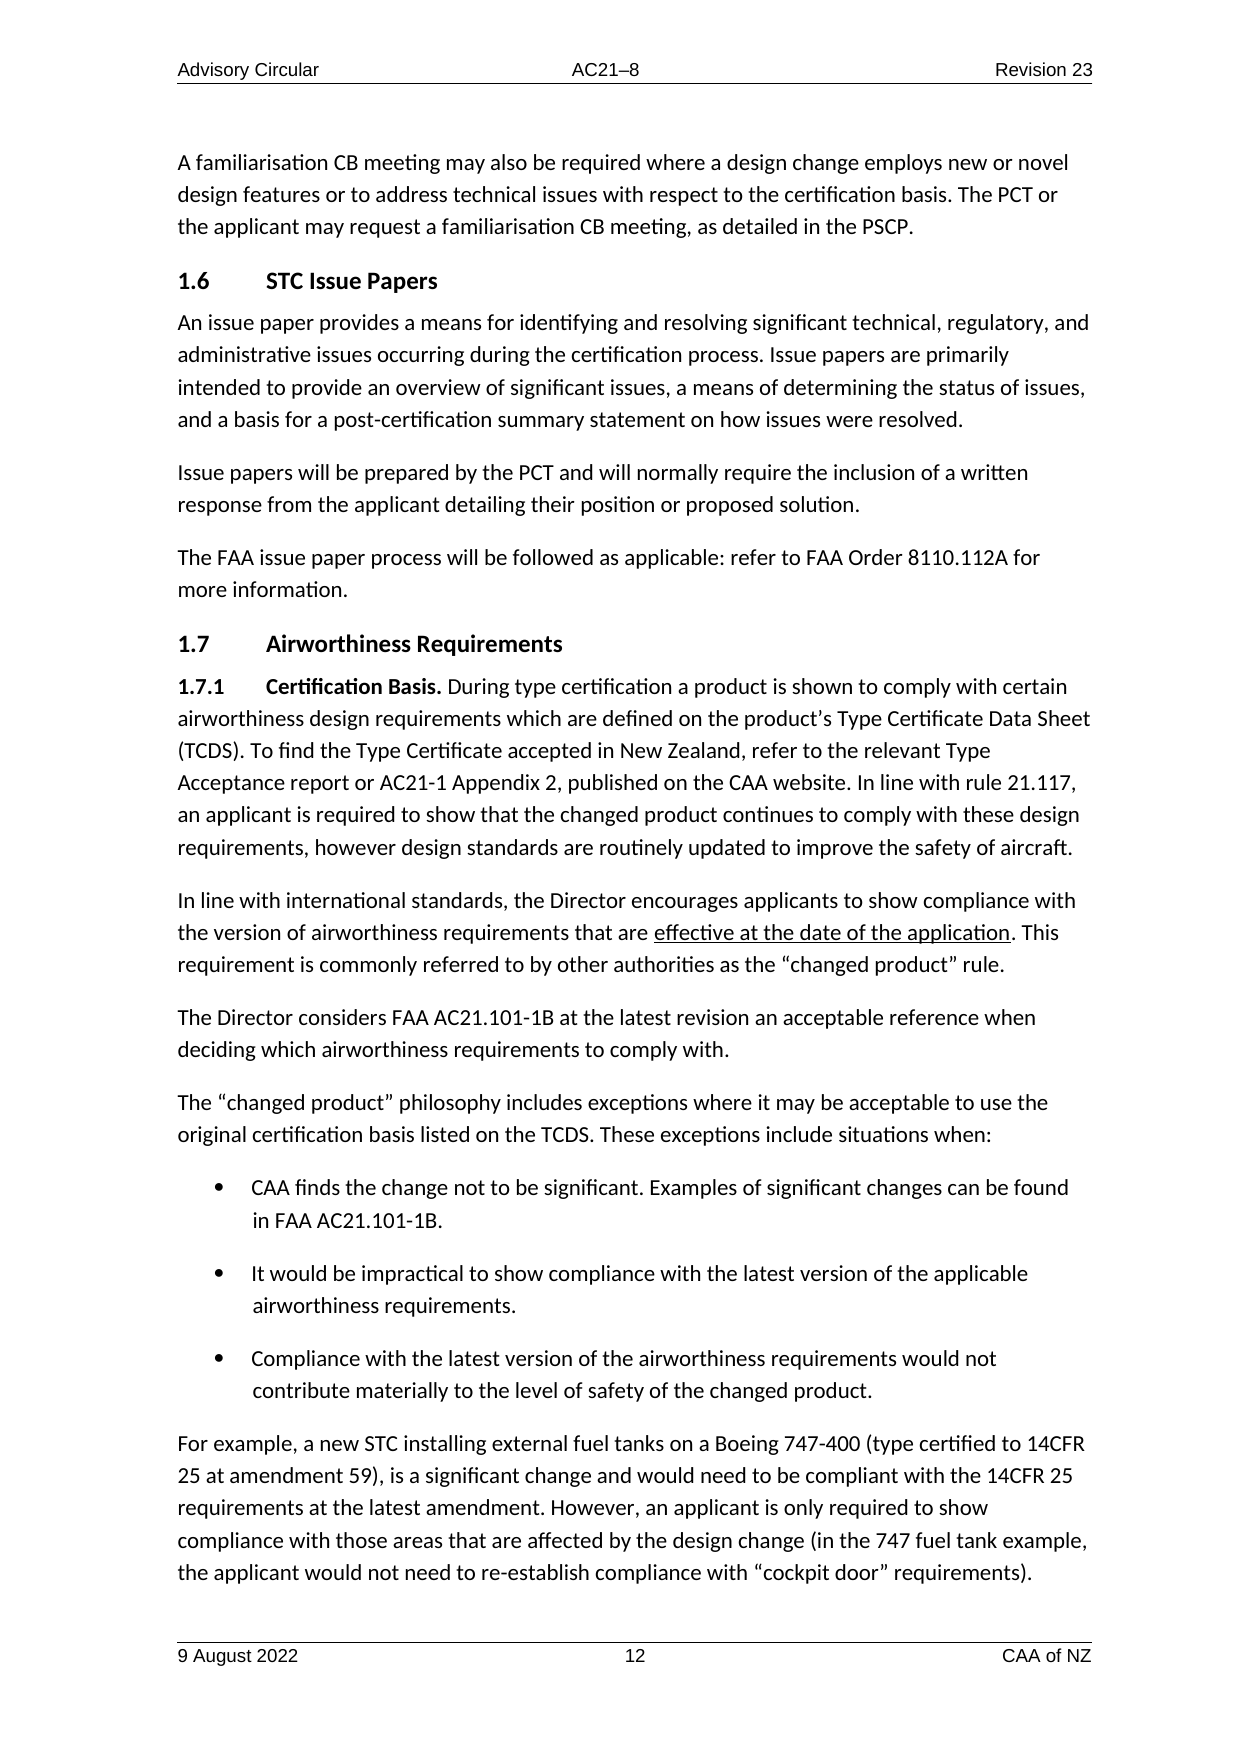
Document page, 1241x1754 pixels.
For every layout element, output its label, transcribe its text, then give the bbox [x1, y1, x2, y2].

text 1.7.1 Certification Basis. During type certification a product is shown to comply with certain airworthiness design requirements which are defined on the product’s Type Certificate Data Sheet (TCDS). To find the Type Certificate accepted in New Zealand, refer to the relevant Type Acceptance report or AC21-1 Appendix 2, published on the CAA website. In line with rule 21.117, an applicant is required to show that the changed product continues to comply with these design requirements, however design standards are routinely updated to improve the safety of aircraft. [177, 672, 1092, 861]
text An issue paper provides a means for identifying and resolving significant technical, regulatory, and administrative issues occurring during the certification process. Issue papers are primarily intended to provide an overview of significant issues, a means of determining the status of issues, and a basis for a post-certification summary statement on how issues were resolved. [177, 308, 1092, 433]
list CAA finds the change not to be significant. Examples of significant changes can be found in FAA AC21.101-1B. [215, 1173, 1092, 1234]
text The “changed product” philosophy includes exceptions where it may be acceptable to use the original certification basis listed on the TCDS. These exceptions include situations when: [177, 1088, 1092, 1148]
list It would be impractical to show compliance with the latest version of the applicable airworthiness requirements. [215, 1259, 1092, 1319]
subtitle 1.7 Airworthiness Requirements [177, 628, 1092, 659]
text Issue papers will be prepared by the PCT and will normally require the inclusion of a written response from the applicant detailing their position or proposed solution. [177, 458, 1092, 518]
text For example, a new STC installing external fuel tanks on a Boeing 747-400 (type certified to 14CFR 25 at amendment 59), is a significant change and would need to be compliant with the 14CFR 25 requirements at the latest amendment. However, an applicant is only required to show compliance with those areas that are affected by the design change (in the 747 fuel tank example, the applicant would not need to re-establish compliance with “cockpit door” requirements). [177, 1429, 1092, 1586]
list Compliance with the latest version of the airworthiness requirements would not contribute materially to the level of safety of the changed product. [215, 1344, 1092, 1404]
text In line with international standards, the Director encourages applicants to show compliance with the version of airworthiness requirements that are effective at the date of the application. This requirement is commonly referred to by other authorities as the “changed product” rule. [177, 886, 1092, 978]
subtitle 1.6 STC Issue Papers [177, 265, 1092, 296]
text The Director considers FAA AC21.101-1B at the latest revision an acceptable reference when deciding which airworthiness requirements to comply with. [177, 1003, 1092, 1063]
text The FAA issue paper process will be followed as applicable: refer to FAA Order 8110.112A for more information. [177, 543, 1092, 603]
text A familiarisation CB meeting may also be required where a design change employs new or novel design features or to address technical issues with respect to the certification basis. The PCT or the applicant may request a familiarisation CB meeting, as detailed in the PSCP. [177, 148, 1092, 240]
